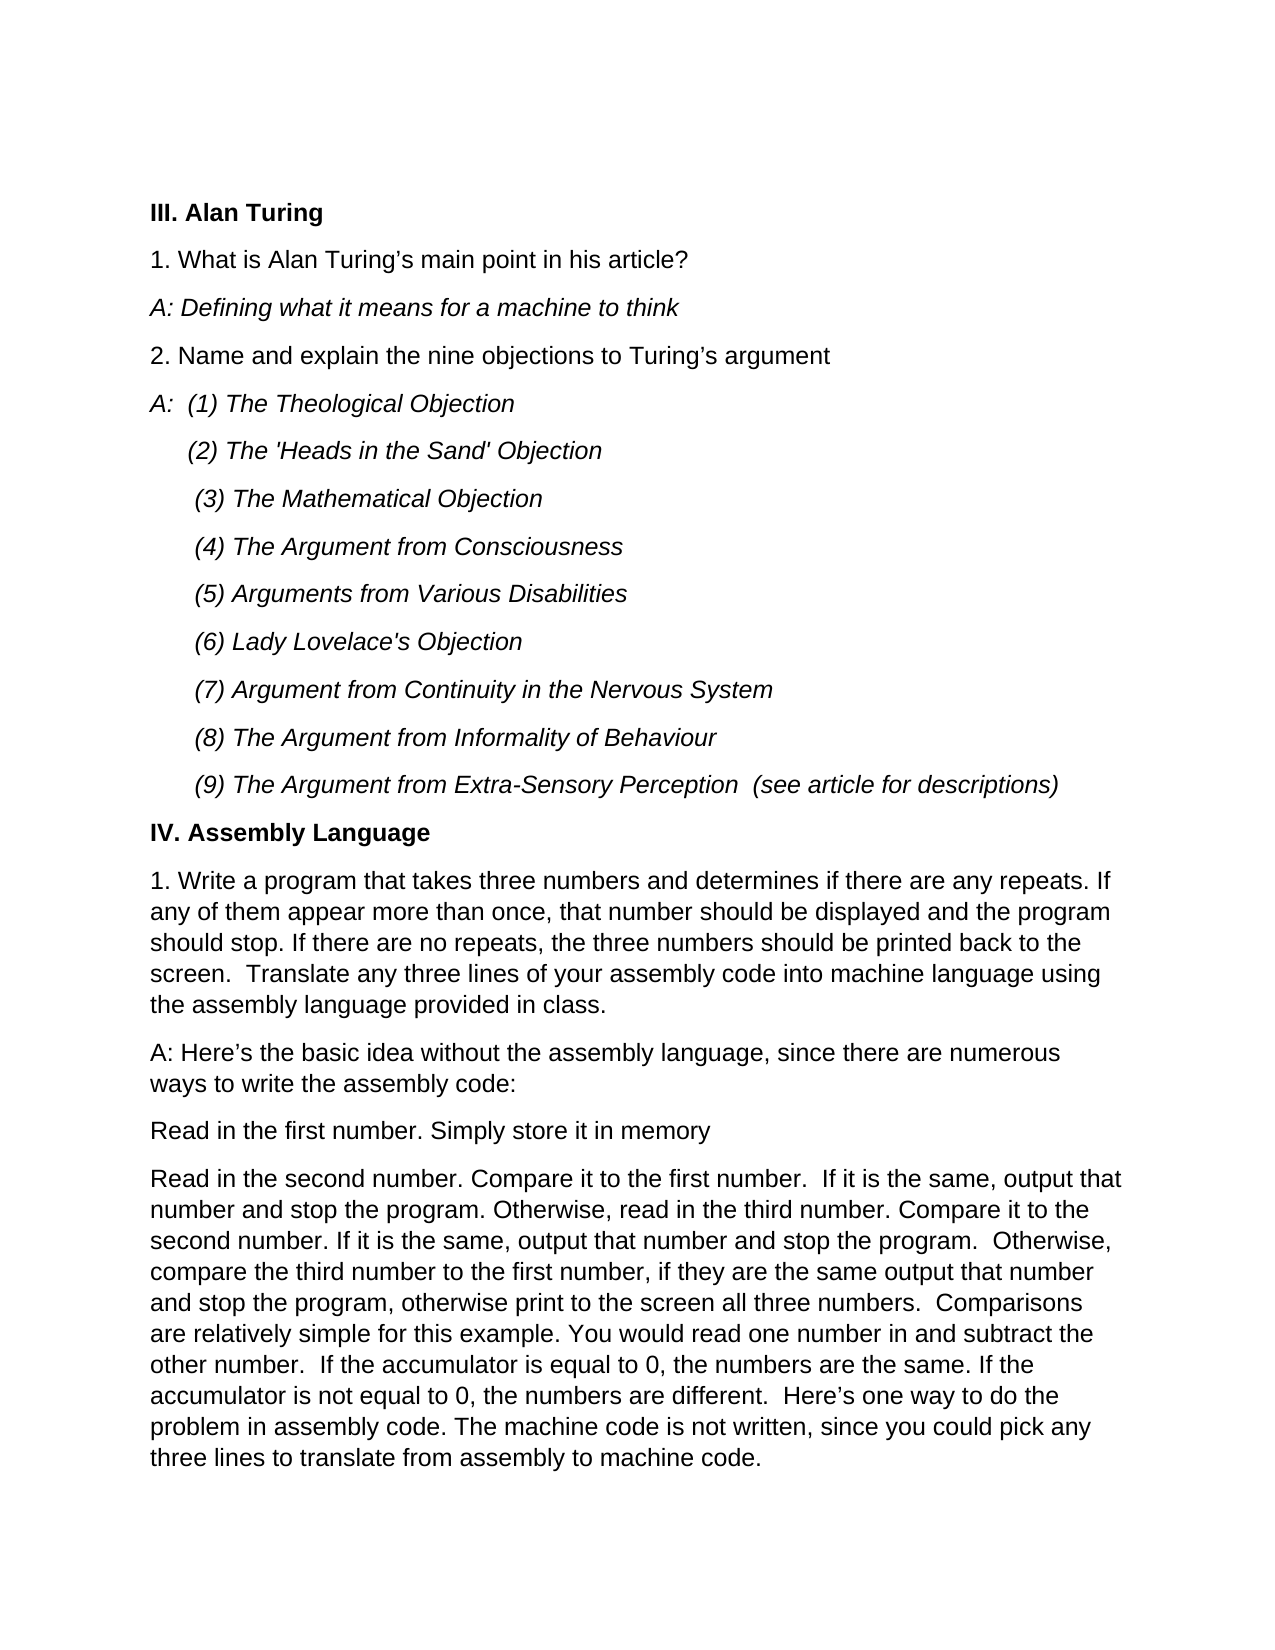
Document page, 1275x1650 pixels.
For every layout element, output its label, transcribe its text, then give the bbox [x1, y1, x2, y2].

text A: (1) The Theological Objection [150, 388, 1125, 417]
text (2) The 'Heads in the Sand' Objection [187, 436, 1125, 465]
text (4) The Argument from Consciousness [187, 532, 1125, 560]
text (8) The Argument from Informality of Behaviour [187, 722, 1125, 751]
text (5) Arguments from Various Disabilities [187, 579, 1125, 608]
text 2. Name and explain the nine objections to Turing’s argument [150, 341, 1125, 369]
text A: Here’s the basic idea without the assembly language, since there are numerous ways to write the assembly code: [150, 1037, 1125, 1097]
text A: Defining what it means for a machine to think [150, 293, 1125, 322]
text Read in the first number. Simply store it in memory [150, 1116, 1125, 1145]
text (7) Argument from Continuity in the Nervous System [187, 675, 1125, 703]
text 1. Write a program that takes three numbers and determines if there are any repeats. If any of them appear more than once, that number should be displayed and the program should stop. If there are no repeats, the three numbers should be printed back to the screen. Translate any three lines of your assembly code into machine language using the assembly language provided in class. [150, 866, 1125, 1018]
text (3) The Mathematical Objection [187, 484, 1125, 513]
text III. Alan Turing [150, 198, 1125, 226]
text 1. What is Alan Turing’s main point in his article? [150, 245, 1125, 274]
text IV. Assembly Language [150, 818, 1125, 847]
text (6) Lady Lovelace's Objection [187, 627, 1125, 656]
text (9) The Argument from Extra-Sensory Perception (see article for descriptions) [187, 770, 1125, 799]
text Read in the second number. Compare it to the first number. If it is the same, output that number and stop the program. Otherwise, read in the third number. Compare it to the second number. If it is the same, output that number and stop the program. Otherwise, compare the third number to the first number, if they are the same output that number and stop the program, otherwise print to the screen all three numbers. Comparisons are relatively simple for this example. You would read one number in and subtract the other number. If the accumulator is equal to 0, the numbers are the same. If the accumulator is not equal to 0, the numbers are different. Here’s one way to do the problem in assembly code. The machine code is not written, since you could pick any three lines to translate from assembly to machine code. [150, 1164, 1125, 1472]
